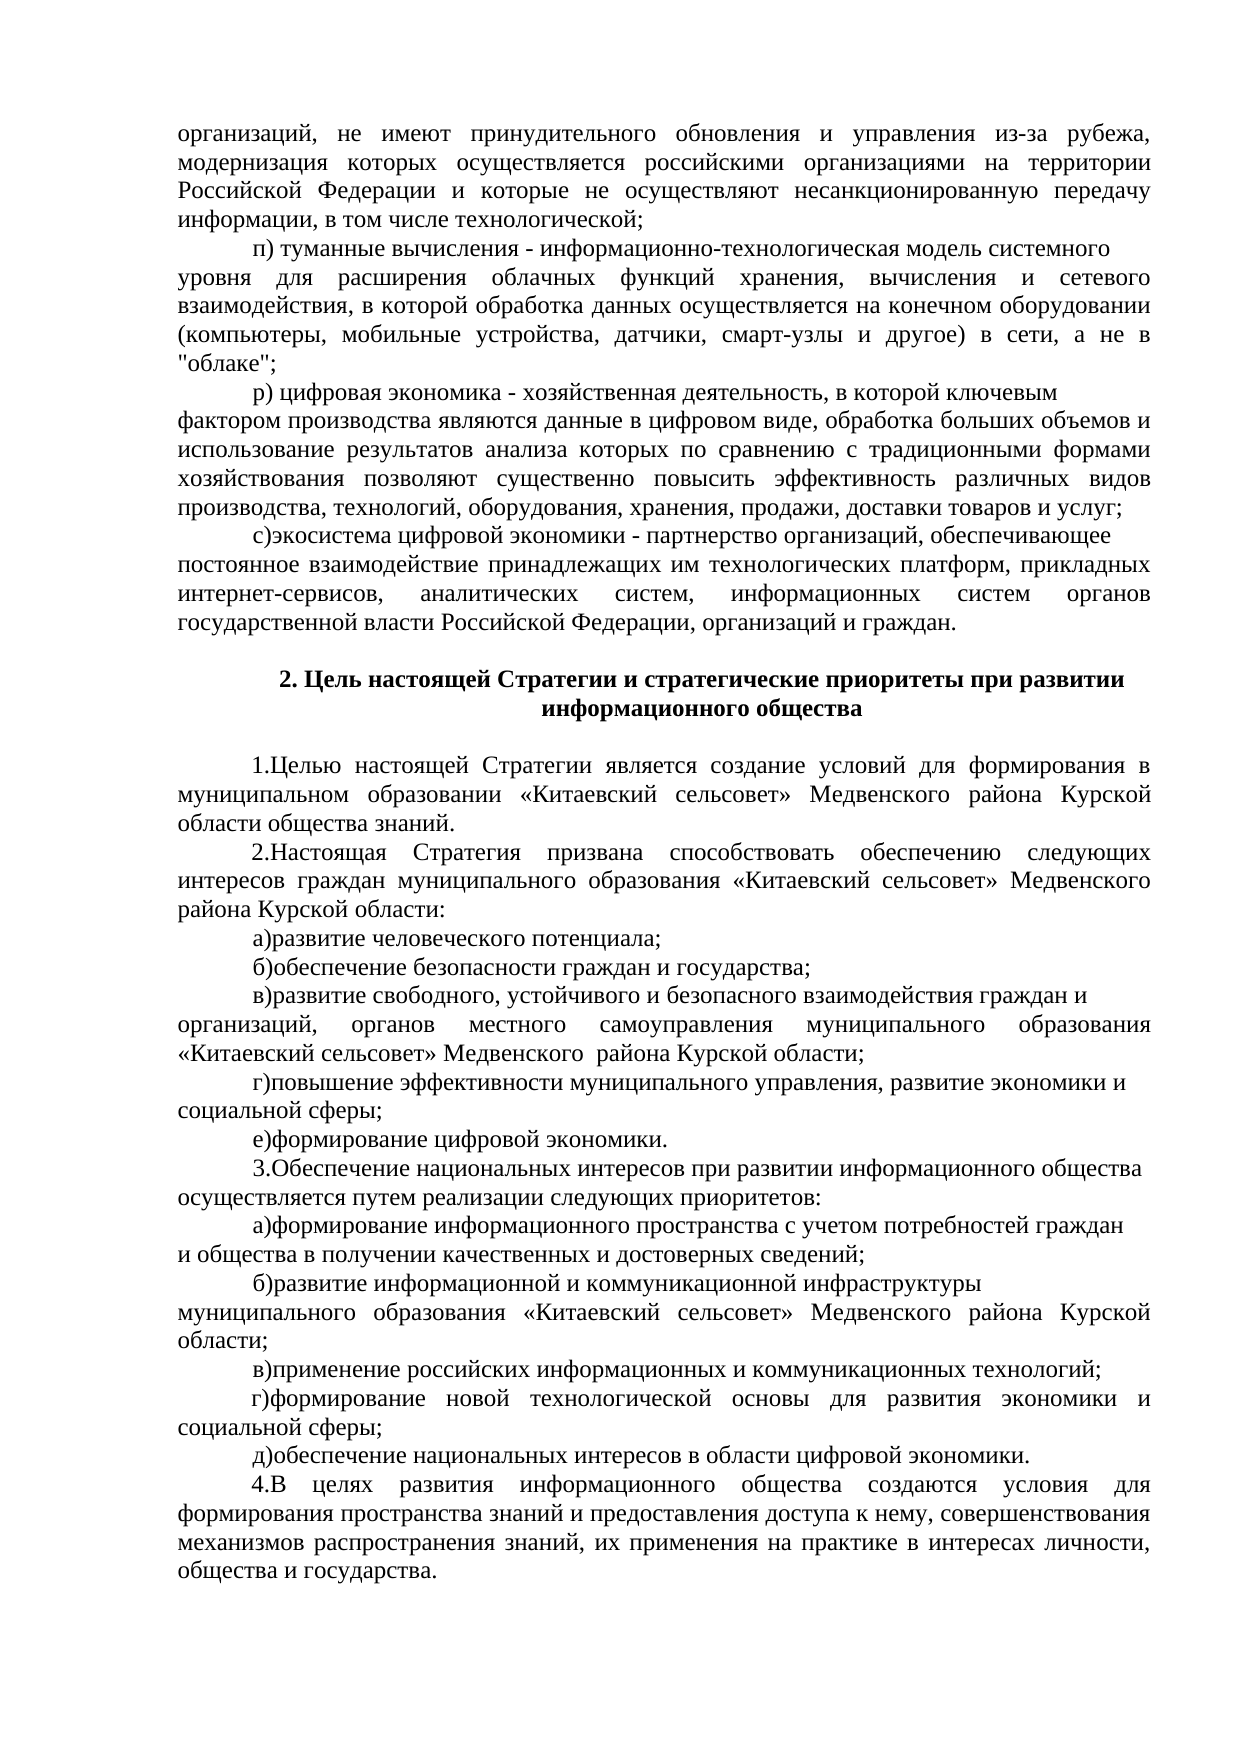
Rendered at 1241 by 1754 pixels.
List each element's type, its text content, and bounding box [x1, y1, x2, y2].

text и общества в получении качественных и достоверных сведений; [177, 1239, 1152, 1268]
text р) цифровая экономика - хозяйственная деятельность, в которой ключевым [252, 377, 1152, 406]
text организаций, органов местного самоуправления муниципального образования «Китаевский сельсовет» Медвенского района Курской области; [177, 1009, 1152, 1067]
text в)применение российских информационных и коммуникационных технологий; [252, 1354, 1152, 1383]
text 4.В целях развития информационного общества создаются условия для формирования пространства знаний и предоставления доступа к нему, совершенствования механизмов распространения знаний, их применения на практике в интересах личности, общества и государства. [177, 1469, 1152, 1584]
text фактором производства являются данные в цифровом виде, обработка больших объемов и использование результатов анализа которых по сравнению с традиционными формами хозяйствования позволяют существенно повысить эффективность различных видов производства, технологий, оборудования, хранения, продажи, доставки товаров и услуг; [177, 406, 1152, 521]
text г)формирование новой технологической основы для развития экономики и социальной сферы; [177, 1383, 1152, 1441]
text постоянное взаимодействие принадлежащих им технологических платформ, прикладных интернет-сервисов, аналитических систем, информационных систем органов государственной власти Российской Федерации, организаций и граждан. [177, 549, 1152, 636]
text уровня для расширения облачных функций хранения, вычисления и сетевого взаимодействия, в которой обработка данных осуществляется на конечном оборудовании (компьютеры, мобильные устройства, датчики, смарт-узлы и другое) в сети, а не в "облаке"; [177, 262, 1152, 377]
text 3.Обеспечение национальных интересов при развитии информационного общества [252, 1153, 1152, 1182]
text а)развитие человеческого потенциала; [252, 923, 1152, 952]
text в)развитие свободного, устойчивого и безопасного взаимодействия граждан и [252, 981, 1152, 1009]
text с)экосистема цифровой экономики - партнерство организаций, обеспечивающее [252, 521, 1152, 549]
text 2. Цель настоящей Стратегии и стратегические приоритеты при развитии информационного общества [252, 664, 1152, 722]
text 1.Целью настоящей Стратегии является создание условий для формирования в муниципальном образовании «Китаевский сельсовет» Медвенского района Курской области общества знаний. [177, 751, 1152, 837]
text б)обеспечение безопасности граждан и государства; [252, 952, 1152, 981]
text социальной сферы; [177, 1096, 1152, 1124]
text г)повышение эффективности муниципального управления, развитие экономики и [252, 1067, 1152, 1096]
text п) туманные вычисления - информационно-технологическая модель системного [252, 233, 1152, 262]
text 2.Настоящая Стратегия призвана способствовать обеспечению следующих интересов граждан муниципального образования «Китаевский сельсовет» Медвенского района Курской области: [177, 837, 1152, 923]
text осуществляется путем реализации следующих приоритетов: [177, 1182, 1152, 1211]
text а)формирование информационного пространства с учетом потребностей граждан [252, 1211, 1152, 1239]
text е)формирование цифровой экономики. [252, 1124, 1152, 1153]
text б)развитие информационной и коммуникационной инфраструктуры [252, 1268, 1152, 1297]
text д)обеспечение национальных интересов в области цифровой экономики. [252, 1441, 1152, 1469]
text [177, 118, 1152, 233]
text муниципального образования «Китаевский сельсовет» Медвенского района Курской области; [177, 1297, 1152, 1354]
